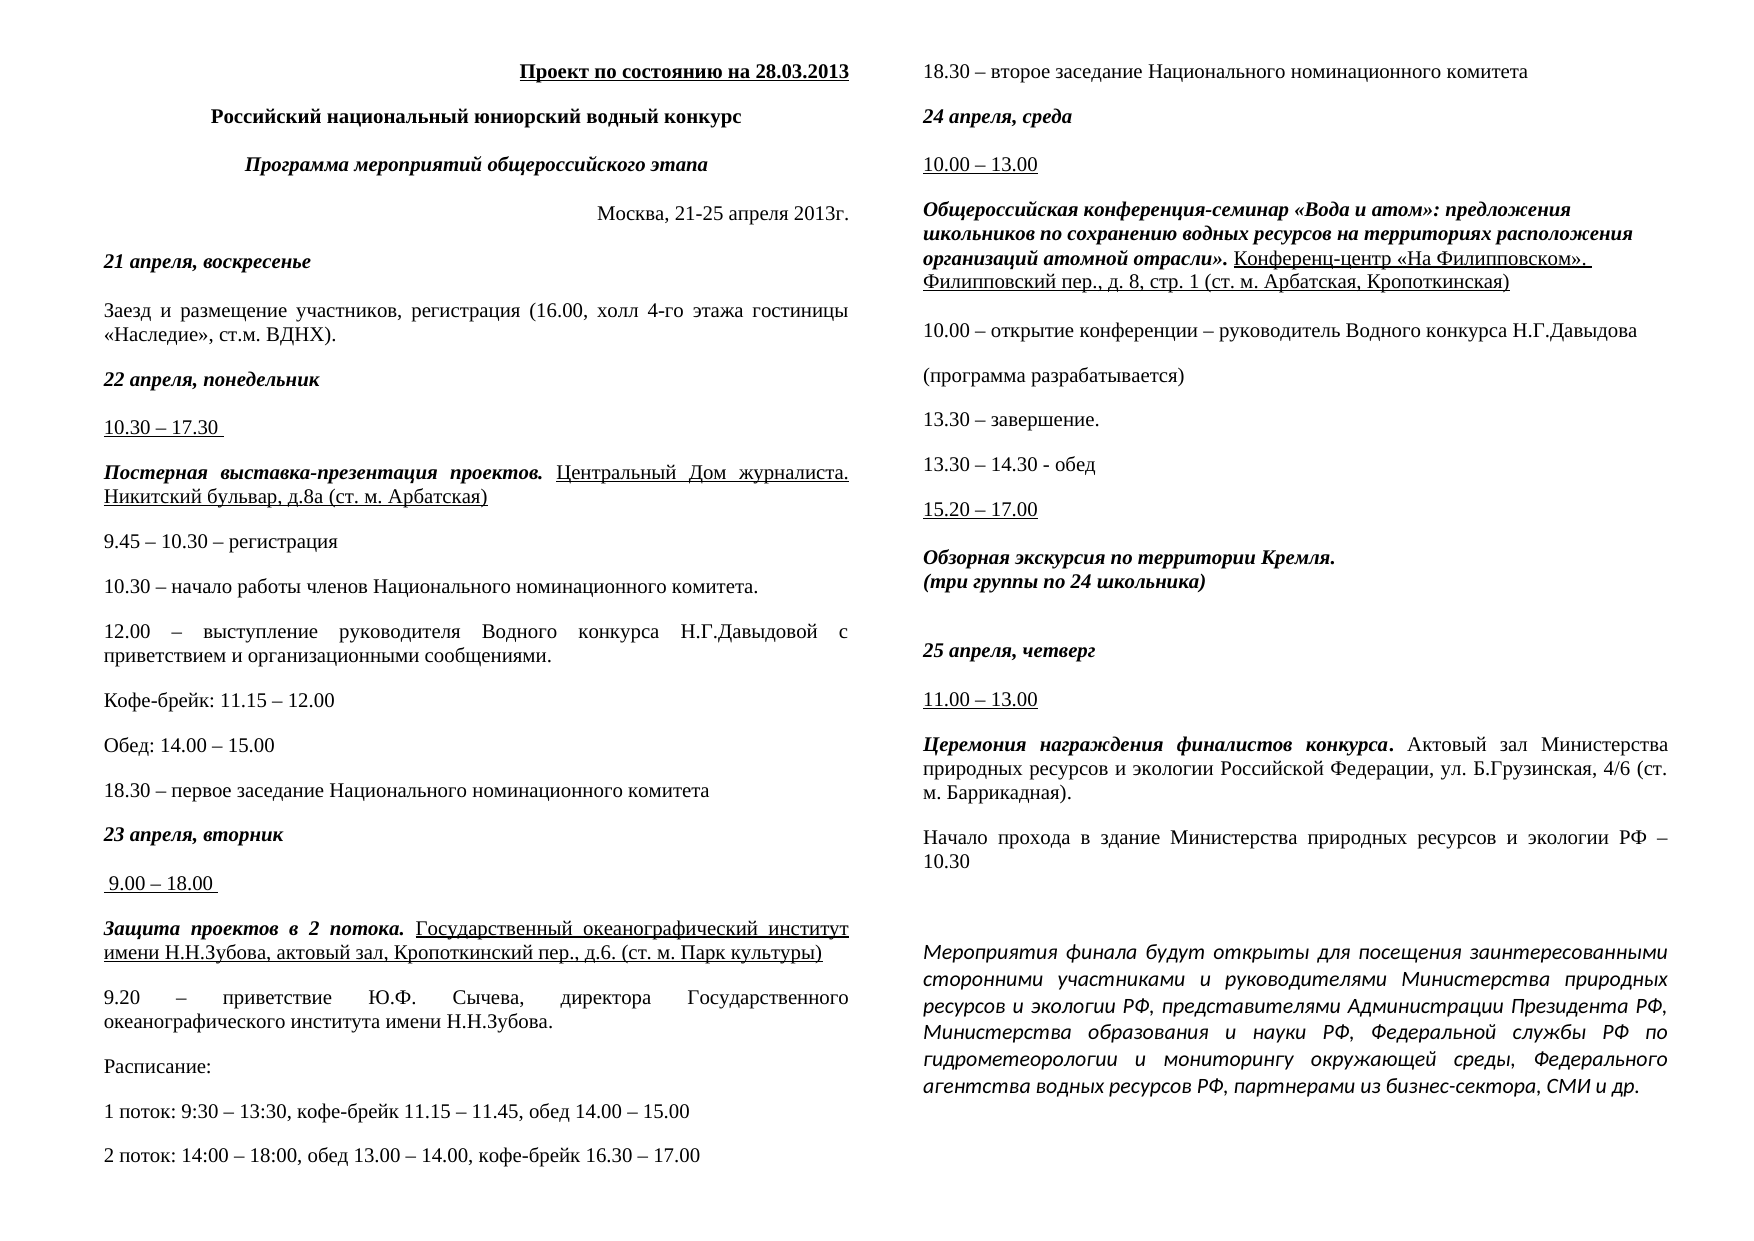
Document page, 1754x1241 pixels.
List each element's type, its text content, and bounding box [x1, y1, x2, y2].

text 21 апреля, воскресенье [103, 249, 849, 273]
text 9.45 – 10.30 – регистрация [103, 529, 849, 553]
text 2 поток: 14:00 – 18:00, обед 13.00 – 14.00, кофе-брейк 16.30 – 17.00 [103, 1143, 849, 1167]
text 11.00 – 13.00 [923, 687, 1668, 711]
text (три группы по 24 школьника) [923, 569, 1668, 593]
text 22 апреля, понедельник [103, 367, 849, 391]
text Кофе-брейк: 11.15 – 12.00 [103, 688, 849, 712]
text 1 поток: 9:30 – 13:30, кофе-брейк 11.15 – 11.45, обед 14.00 – 15.00 [103, 1098, 849, 1123]
text Постерная выставка-презентация проектов. Центральный Дом журналиста. Никитский бульвар, д.8а (ст. м. Арбатская) [103, 460, 849, 508]
text Мероприятия финала будут открыты для посещения заинтересованными сторонними участниками и руководителями Министерства природных ресурсов и экологии РФ, представителями Администрации Президента РФ, Министерства образования и науки РФ, Федеральной службы РФ по гидрометеорологии и мониторингу окружающей среды, Федерального агентства водных ресурсов РФ, партнерами из бизнес-сектора, СМИ и др. [923, 938, 1668, 1098]
text 15.20 – 17.00 [923, 497, 1668, 521]
text 10.30 – начало работы членов Национального номинационного комитета. [103, 574, 849, 598]
text Проект по состоянию на 28.03.2013 [103, 59, 849, 83]
text 10.30 – 17.30 [103, 415, 849, 439]
text Обед: 14.00 – 15.00 [103, 733, 849, 757]
text (программа разрабатывается) [923, 362, 1668, 387]
text 9.00 – 18.00 [103, 871, 849, 895]
text 25 апреля, четверг [923, 638, 1668, 662]
text 13.30 – 14.30 - обед [923, 452, 1668, 476]
text Начало прохода в здание Министерства природных ресурсов и экологии РФ – 10.30 [923, 825, 1668, 873]
text Защита проектов в 2 потока. Государственный океанографический институт имени Н.Н.Зубова, актовый зал, Кропоткинский пер., д.6. (ст. м. Парк культуры) [103, 916, 849, 964]
text 23 апреля, вторник [103, 822, 849, 846]
text 18.30 – первое заседание Национального номинационного комитета [103, 777, 849, 802]
text Обзорная экскурсия по территории Кремля. [923, 545, 1668, 569]
text Расписание: [103, 1054, 849, 1078]
text 24 апреля, среда [923, 104, 1668, 128]
text 9.20 – приветствие Ю.Ф. Сычева, директора Государственного океанографического института имени Н.Н.Зубова. [103, 985, 849, 1033]
text 12.00 – выступление руководителя Водного конкурса Н.Г.Давыдовой с приветствием и организационными сообщениями. [103, 619, 849, 667]
text Москва, 21-25 апреля 2013г. [103, 201, 849, 225]
text 10.00 – 13.00 [923, 152, 1668, 176]
text Общероссийская конференция-семинар «Вода и атом»: предложения школьников по сохранению водных ресурсов на территориях расположения организаций атомной отрасли». Конференц-центр «На Филипповском». Филипповский пер., д. 8, стр. 1 (ст. м. Арбатская, Кропоткинская) [923, 197, 1668, 293]
text Программа мероприятий общероссийского этапа [103, 152, 849, 176]
text Российский национальный юниорский водный конкурс [103, 104, 849, 128]
text 13.30 – завершение. [923, 407, 1668, 431]
text 10.00 – открытие конференции – руководитель Водного конкурса Н.Г.Давыдова [923, 318, 1668, 342]
text Заезд и размещение участников, регистрация (16.00, холл 4-го этажа гостиницы «Наследие», ст.м. ВДНХ). [103, 298, 849, 346]
text 18.30 – второе заседание Национального номинационного комитета [923, 59, 1668, 83]
text Церемония награждения финалистов конкурса. Актовый зал Министерства природных ресурсов и экологии Российской Федерации, ул. Б.Грузинская, 4/6 (ст. м. Баррикадная). [923, 732, 1668, 804]
